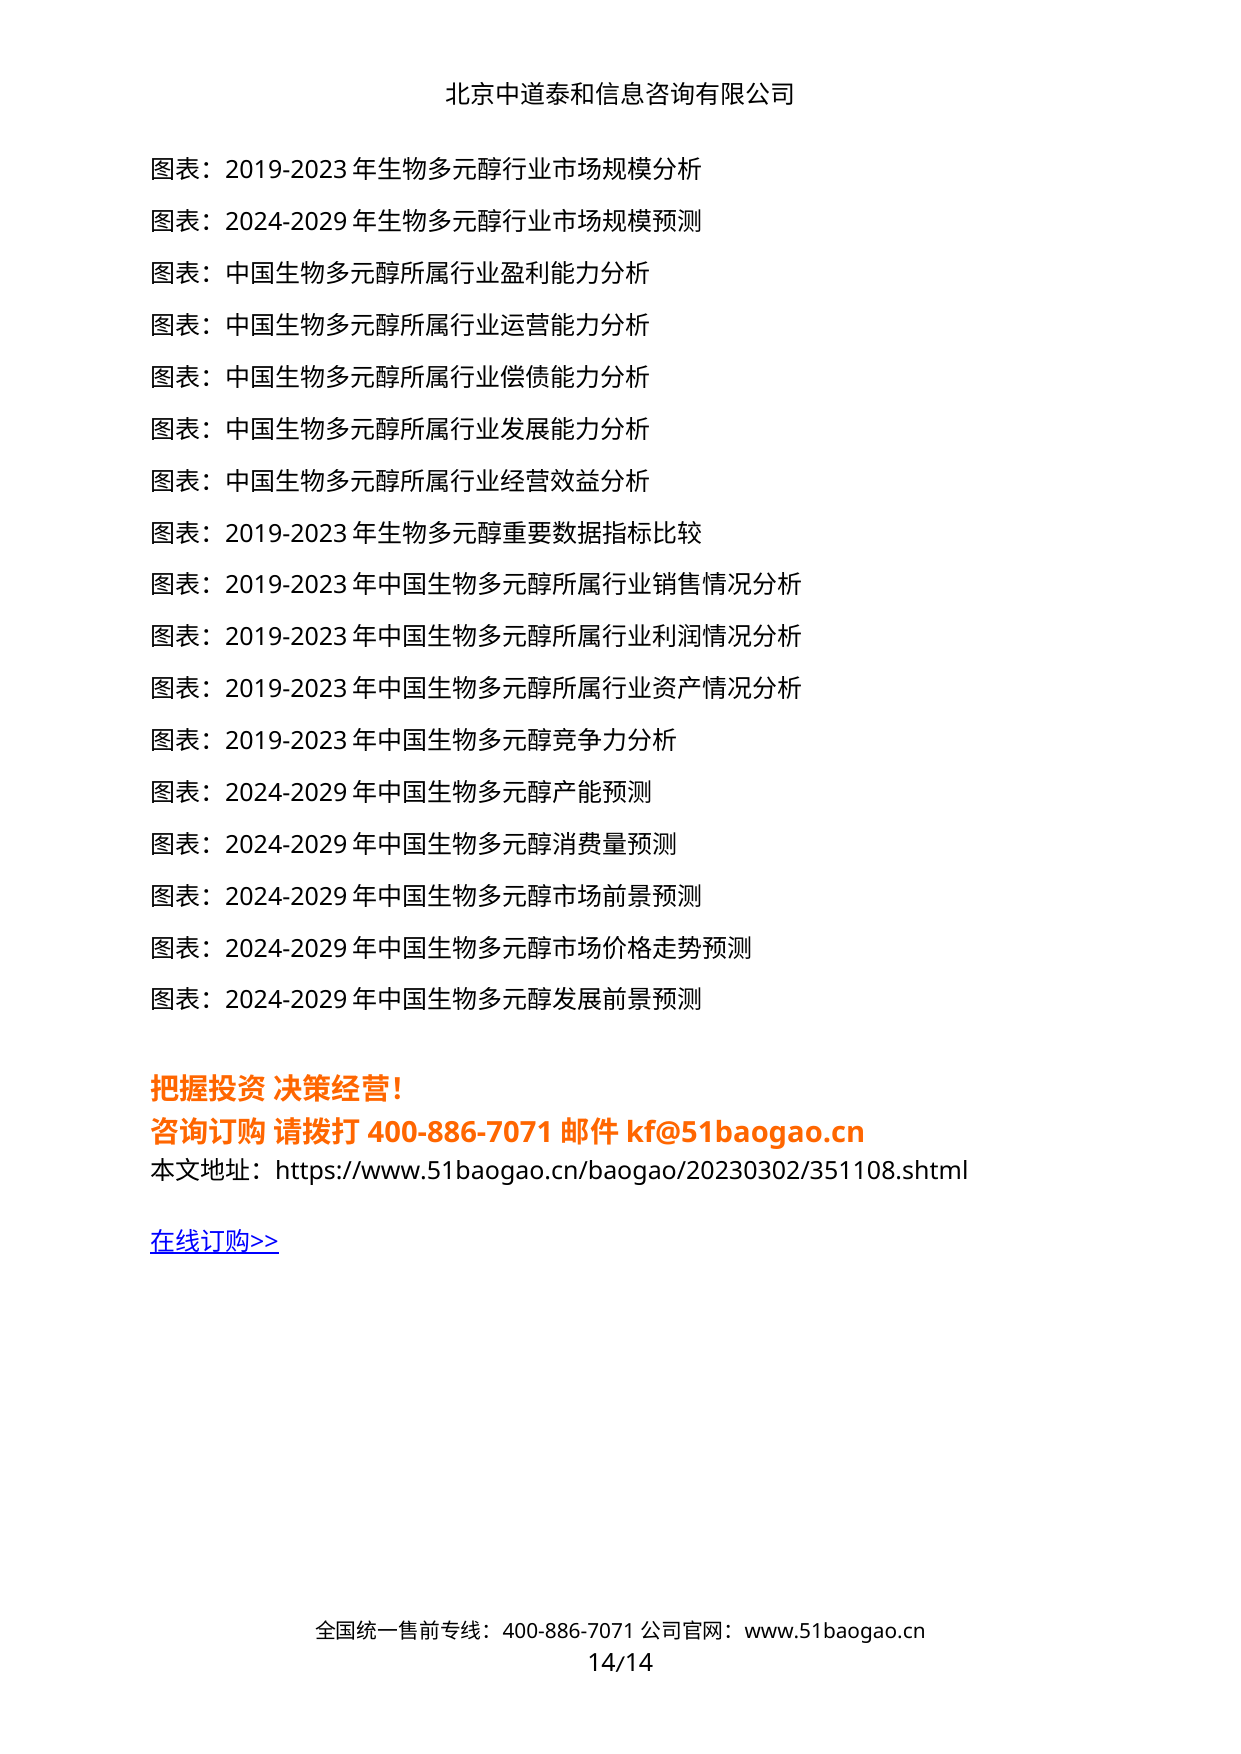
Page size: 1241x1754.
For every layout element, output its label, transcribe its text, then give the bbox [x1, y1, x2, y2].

text 图表：2024-2029年中国生物多元醇市场前景预测 [150, 876, 1090, 912]
text 把握投资 决策经营！咨询订购 请拨打 400-886-7071 邮件 kf@51baogao.cn本文地址：https://www.51baogao.cn/baogao/20230302/351108.shtml [150, 1032, 1090, 1187]
text 图表：2019-2023年中国生物多元醇所属行业资产情况分析 [150, 669, 1090, 705]
text 图表：2024-2029年中国生物多元醇消费量预测 [150, 824, 1090, 861]
text 在线订购>> [150, 1187, 1090, 1257]
text 图表：中国生物多元醇所属行业经营效益分析 [150, 461, 1090, 497]
text 图表：2019-2023年生物多元醇重要数据指标比较 [150, 513, 1090, 549]
text 图表：2024-2029年生物多元醇行业市场规模预测 [150, 202, 1090, 238]
text 图表：中国生物多元醇所属行业发展能力分析 [150, 409, 1090, 446]
text 图表：中国生物多元醇所属行业偿债能力分析 [150, 357, 1090, 394]
text 图表：2024-2029年中国生物多元醇市场价格走势预测 [150, 928, 1090, 964]
text 图表：2019-2023年中国生物多元醇竞争力分析 [150, 721, 1090, 757]
text 图表：2024-2029年中国生物多元醇发展前景预测 [150, 980, 1090, 1016]
text 图表：2024-2029年中国生物多元醇产能预测 [150, 772, 1090, 809]
text 图表：中国生物多元醇所属行业运营能力分析 [150, 306, 1090, 342]
text 图表：2019-2023年中国生物多元醇所属行业利润情况分析 [150, 617, 1090, 653]
text 图表：2019-2023年中国生物多元醇所属行业销售情况分析 [150, 565, 1090, 601]
text 图表：2019-2023年生物多元醇行业市场规模分析 [150, 150, 1090, 186]
text 图表：中国生物多元醇所属行业盈利能力分析 [150, 254, 1090, 290]
